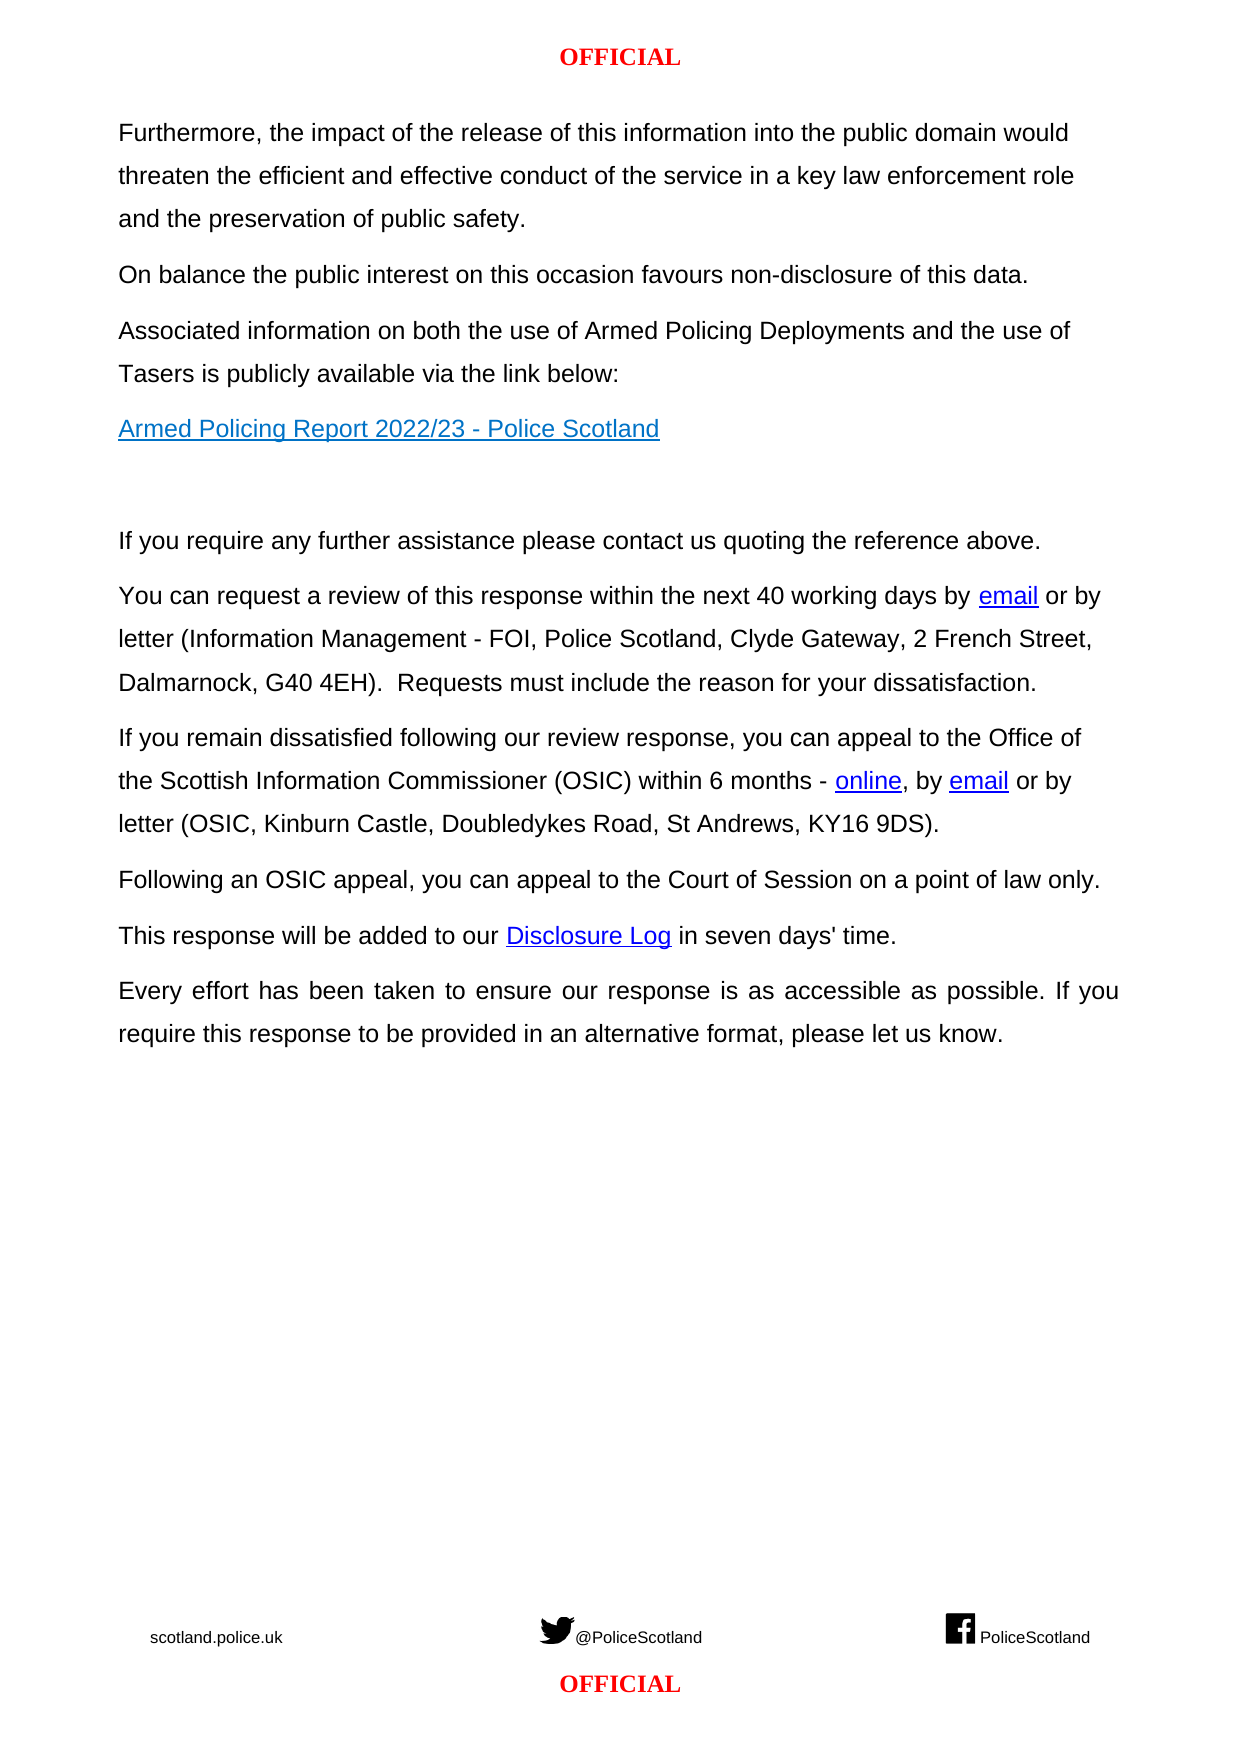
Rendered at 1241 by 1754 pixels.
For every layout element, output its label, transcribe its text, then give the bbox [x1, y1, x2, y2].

text Associated information on both the use of Armed Policing Deployments and the use of Tasers is publicly available via the link below: [118, 316, 1122, 387]
text Every effort has been taken to ensure our response is as accessible as possible. If you require this response to be provided in an alternative format, please let us know. [118, 976, 1122, 1048]
text On balance the public interest on this occasion favours non-disclosure of this data. [118, 260, 1122, 289]
text This response will be added to our Disclosure Log in seven days' time. [118, 921, 1122, 949]
text You can request a review of this response within the next 40 working days by email or by letter (Information Management - FOI, Police Scotland, Clyde Gateway, 2 French Street, Dalmarnock, G40 4EH). Requests must include the reason for your dissatisfaction. [118, 581, 1122, 696]
text Armed Policing Report 2022/23 - Police Scotland [118, 414, 1122, 443]
text If you remain dissatisfied following our review response, you can appeal to the Office of the Scottish Information Commissioner (OSIC) within 6 months - online, by email or by letter (OSIC, Kinburn Castle, Doubledykes Road, St Andrews, KY16 9DS). [118, 723, 1122, 838]
text If you require any further assistance please contact us quoting the reference above. [118, 526, 1122, 554]
text Following an OSIC appeal, you can appeal to the Court of Session on a point of law only. [118, 865, 1122, 894]
picture [945, 1613, 976, 1644]
picture [538, 1617, 575, 1644]
text Furthermore, the impact of the release of this information into the public domain would threaten the efficient and effective conduct of the service in a key law enforcement role and the preservation of public safety. [118, 118, 1122, 233]
